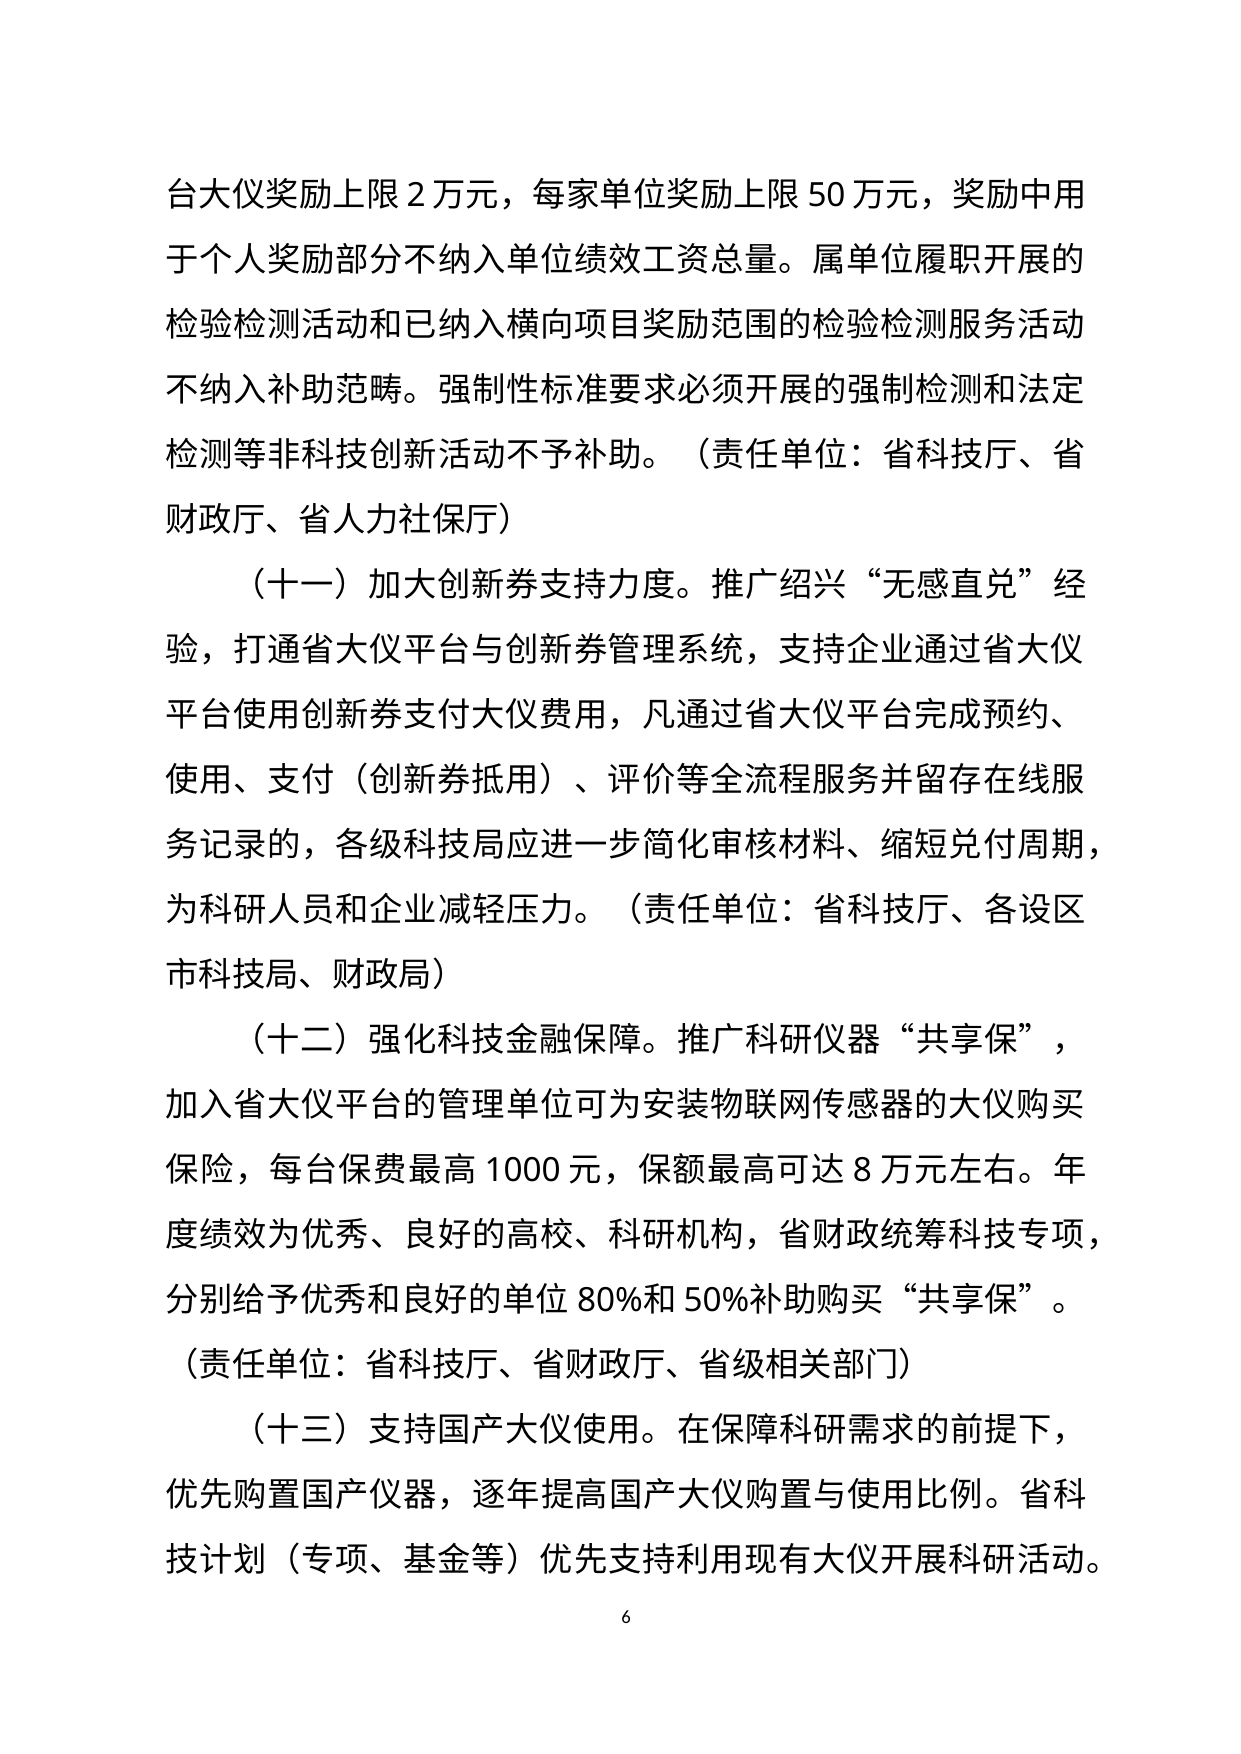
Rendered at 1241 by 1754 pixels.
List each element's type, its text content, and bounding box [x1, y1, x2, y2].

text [165, 159, 1087, 549]
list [165, 1394, 1087, 1589]
text （十一）加大创新券支持力度。推广绍兴“无感直兑”经验，打通省大仪平台与创新券管理系统，支持企业通过省大仪平台使用创新券支付大仪费用，凡通过省大仪平台完成预约、使用、支付（创新券抵用）、评价等全流程服务并留存在线服务记录的，各级科技局应进一步简化审核材料、缩短兑付周期，为科研人员和企业减轻压力。（责任单位：省科技厅、各设区市科技局、财政局） [165, 549, 1087, 1004]
list （十二）强化科技金融保障。推广科研仪器“共享保”，加入省大仪平台的管理单位可为安装物联网传感器的大仪购买保险，每台保费最高1000元，保额最高可达8万元左右。年度绩效为优秀、良好的高校、科研机构，省财政统筹科技专项，分别给予优秀和良好的单位80%和50%补助购买“共享保”。（责任单位：省科技厅、省财政厅、省级相关部门） [165, 1004, 1087, 1394]
